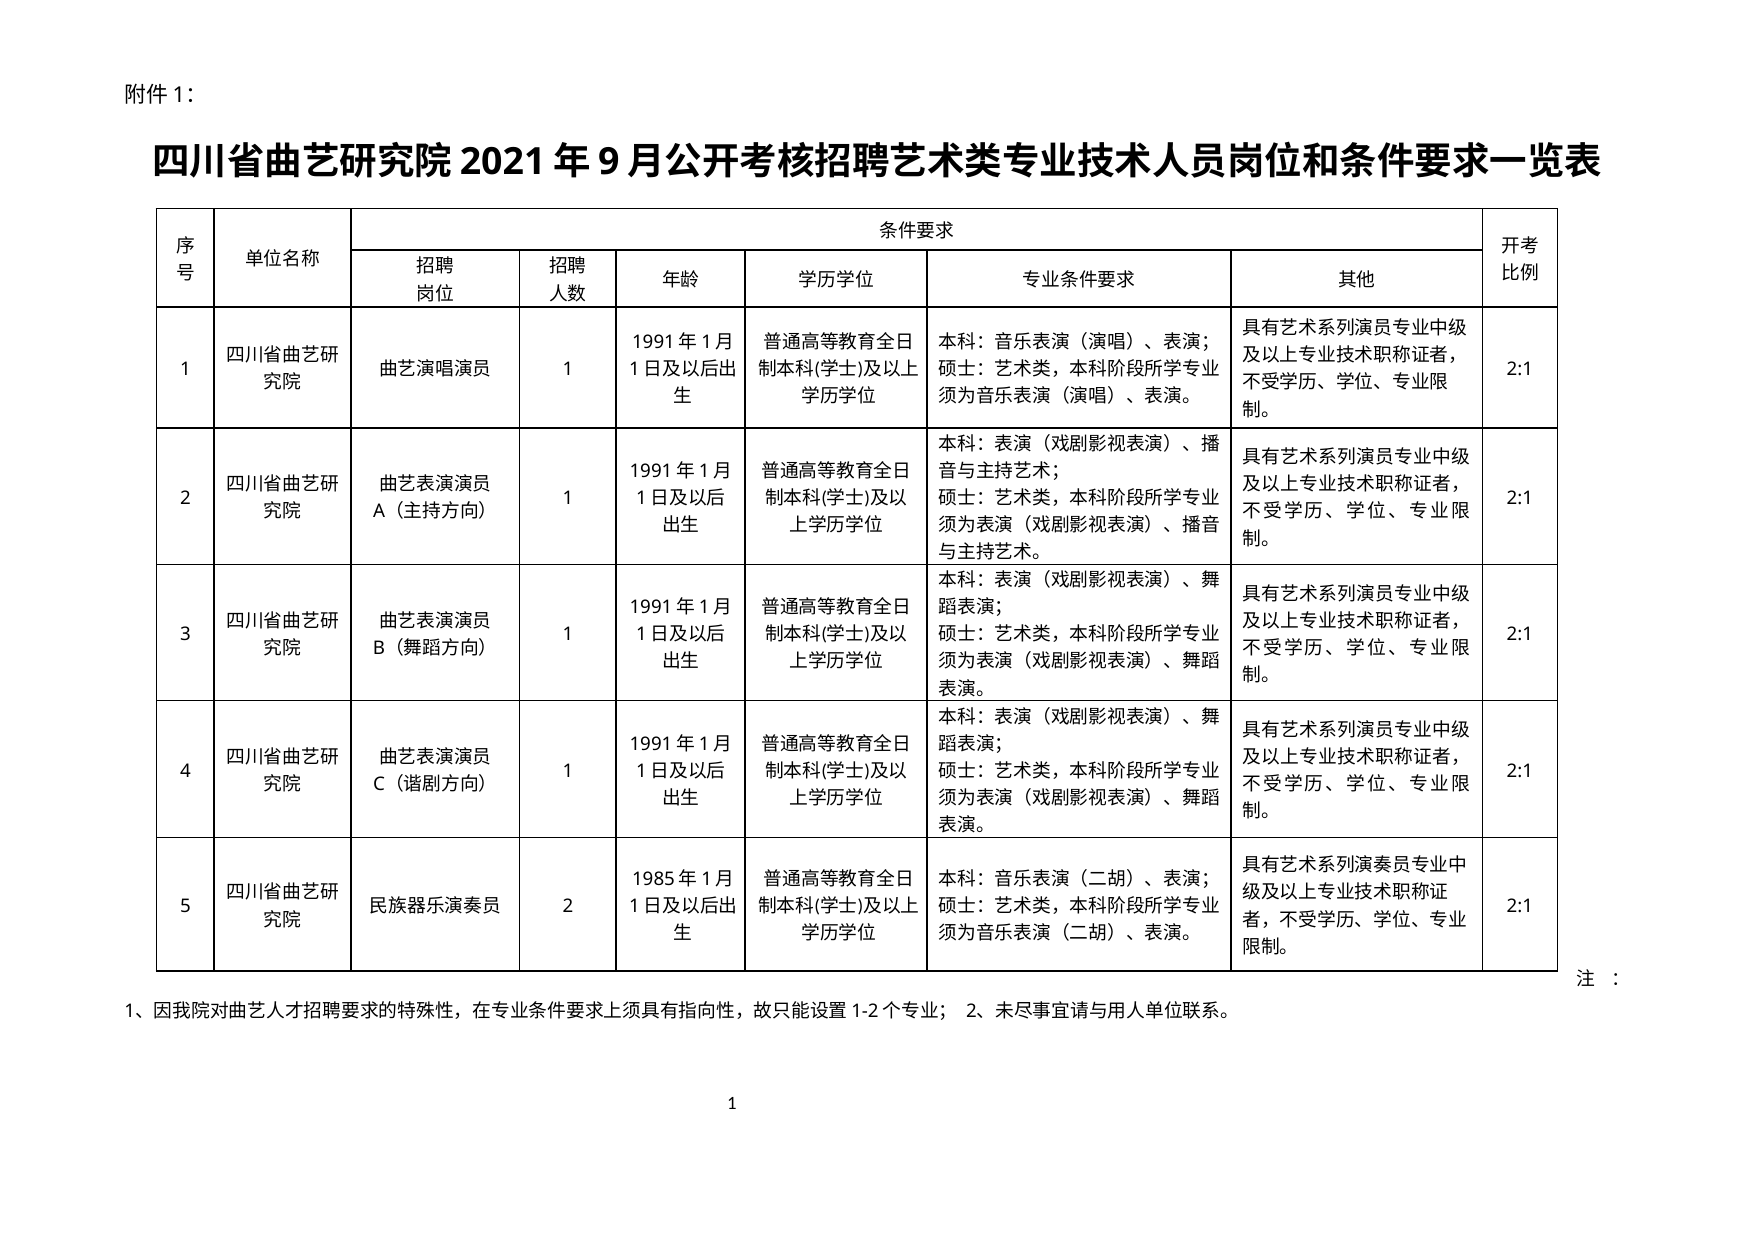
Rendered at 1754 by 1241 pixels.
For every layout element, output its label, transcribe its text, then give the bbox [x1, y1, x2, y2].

table_cell 2 [157, 429, 213, 564]
table_cell 1991年1月1日及以后出生 [617, 429, 744, 564]
table_cell 四川省曲艺研究院 [215, 308, 350, 427]
table_cell 5 [157, 838, 213, 970]
table_cell 具有艺术系列演员专业中级及以上专业技术职称证者，不受学历、学位、专业限制。 [1232, 565, 1482, 700]
table_cell 普通高等教育全日制本科(学士)及以上学历学位 [746, 701, 926, 837]
table_cell 本科：表演（戏剧影视表演）、舞蹈表演； 硕士：艺术类，本科阶段所学专业须为表演（戏剧影视表演）、舞蹈表演。 [928, 565, 1230, 700]
table_cell 1991年1月1日及以后出生 [617, 565, 744, 700]
table_cell 本科：音乐表演（二胡）、表演； 硕士：艺术类，本科阶段所学专业须为音乐表演（二胡）、表演。 [928, 838, 1230, 970]
table_header 条件要求 [352, 209, 1482, 249]
table_cell 具有艺术系列演员专业中级及以上专业技术职称证者，不受学历、学位、专业限制。 [1232, 701, 1482, 837]
table_cell 2:1 [1483, 308, 1557, 427]
table_cell 四川省曲艺研究院 [215, 838, 350, 970]
table_cell 1991年1月1日及以后出生 [617, 308, 744, 427]
table_cell 普通高等教育全日制本科(学士)及以上学历学位 [746, 429, 926, 564]
table_cell 四川省曲艺研究院 [215, 701, 350, 837]
table_cell 1 [520, 429, 615, 564]
table_cell 本科：表演（戏剧影视表演）、播音与主持艺术； 硕士：艺术类，本科阶段所学专业须为表演（戏剧影视表演）、播音与主持艺术。 [928, 429, 1230, 564]
table_cell 普通高等教育全日制本科(学士)及以上学历学位 [746, 838, 926, 970]
table_cell 四川省曲艺研究院 [215, 429, 350, 564]
table_cell 曲艺表演演员B（舞蹈方向） [352, 565, 519, 700]
text 注：1、因我院对曲艺人才招聘要求的特殊性，在专业条件要求上须具有指向性，故只能设置1-2个专业； 2、未尽事宜请与用人单位联系。 [124, 961, 1630, 1026]
table_cell 1 [520, 308, 615, 427]
text 附件1： [124, 77, 1630, 110]
table_cell 1991年1月1日及以后出生 [617, 701, 744, 837]
table_cell 本科：表演（戏剧影视表演）、舞蹈表演； 硕士：艺术类，本科阶段所学专业须为表演（戏剧影视表演）、舞蹈表演。 [928, 701, 1230, 837]
table_cell 曲艺演唱演员 [352, 308, 519, 427]
table_header 开考 比例 [1483, 209, 1557, 306]
table_cell 专业条件要求 [928, 251, 1230, 306]
table_cell 2 [520, 838, 615, 970]
table_cell 2:1 [1483, 429, 1557, 564]
table_cell 1 [520, 701, 615, 837]
table_cell 普通高等教育全日制本科(学士)及以上学历学位 [746, 308, 926, 427]
table_cell 民族器乐演奏员 [352, 838, 519, 970]
table_cell 普通高等教育全日制本科(学士)及以上学历学位 [746, 565, 926, 700]
table_cell 2:1 [1483, 701, 1557, 837]
table_cell 4 [157, 701, 213, 837]
table_cell 具有艺术系列演员专业中级及以上专业技术职称证者，不受学历、学位、专业限制。 [1232, 429, 1482, 564]
table_cell 其他 [1232, 251, 1482, 306]
table_cell 1985年1月1日及以后出生 [617, 838, 744, 970]
table_cell 1 [520, 565, 615, 700]
table_cell 曲艺表演演员A（主持方向） [352, 429, 519, 564]
table_header 序号 [157, 209, 213, 306]
table_cell 2:1 [1483, 838, 1557, 970]
table_cell 2:1 [1483, 565, 1557, 700]
table_cell 1 [157, 308, 213, 427]
table_cell 招聘 人数 [520, 251, 615, 306]
table_header 单位名称 [215, 209, 350, 306]
table_cell 招聘 岗位 [352, 251, 519, 306]
table_cell 具有艺术系列演奏员专业中级及以上专业技术职称证者，不受学历、学位、专业限制。 [1232, 838, 1482, 970]
table_cell 本科：音乐表演（演唱）、表演； 硕士：艺术类，本科阶段所学专业须为音乐表演（演唱）、表演。 [928, 308, 1230, 427]
table_cell 四川省曲艺研究院 [215, 565, 350, 700]
table_cell 学历学位 [746, 251, 926, 306]
table_cell 年龄 [617, 251, 744, 306]
table_cell 3 [157, 565, 213, 700]
table_cell 曲艺表演演员C（谐剧方向） [352, 701, 519, 837]
table_cell 具有艺术系列演员专业中级及以上专业技术职称证者，不受学历、学位、专业限制。 [1232, 308, 1482, 427]
text 四川省曲艺研究院2021年9月公开考核招聘艺术类专业技术人员岗位和条件要求一览表 [124, 126, 1630, 191]
